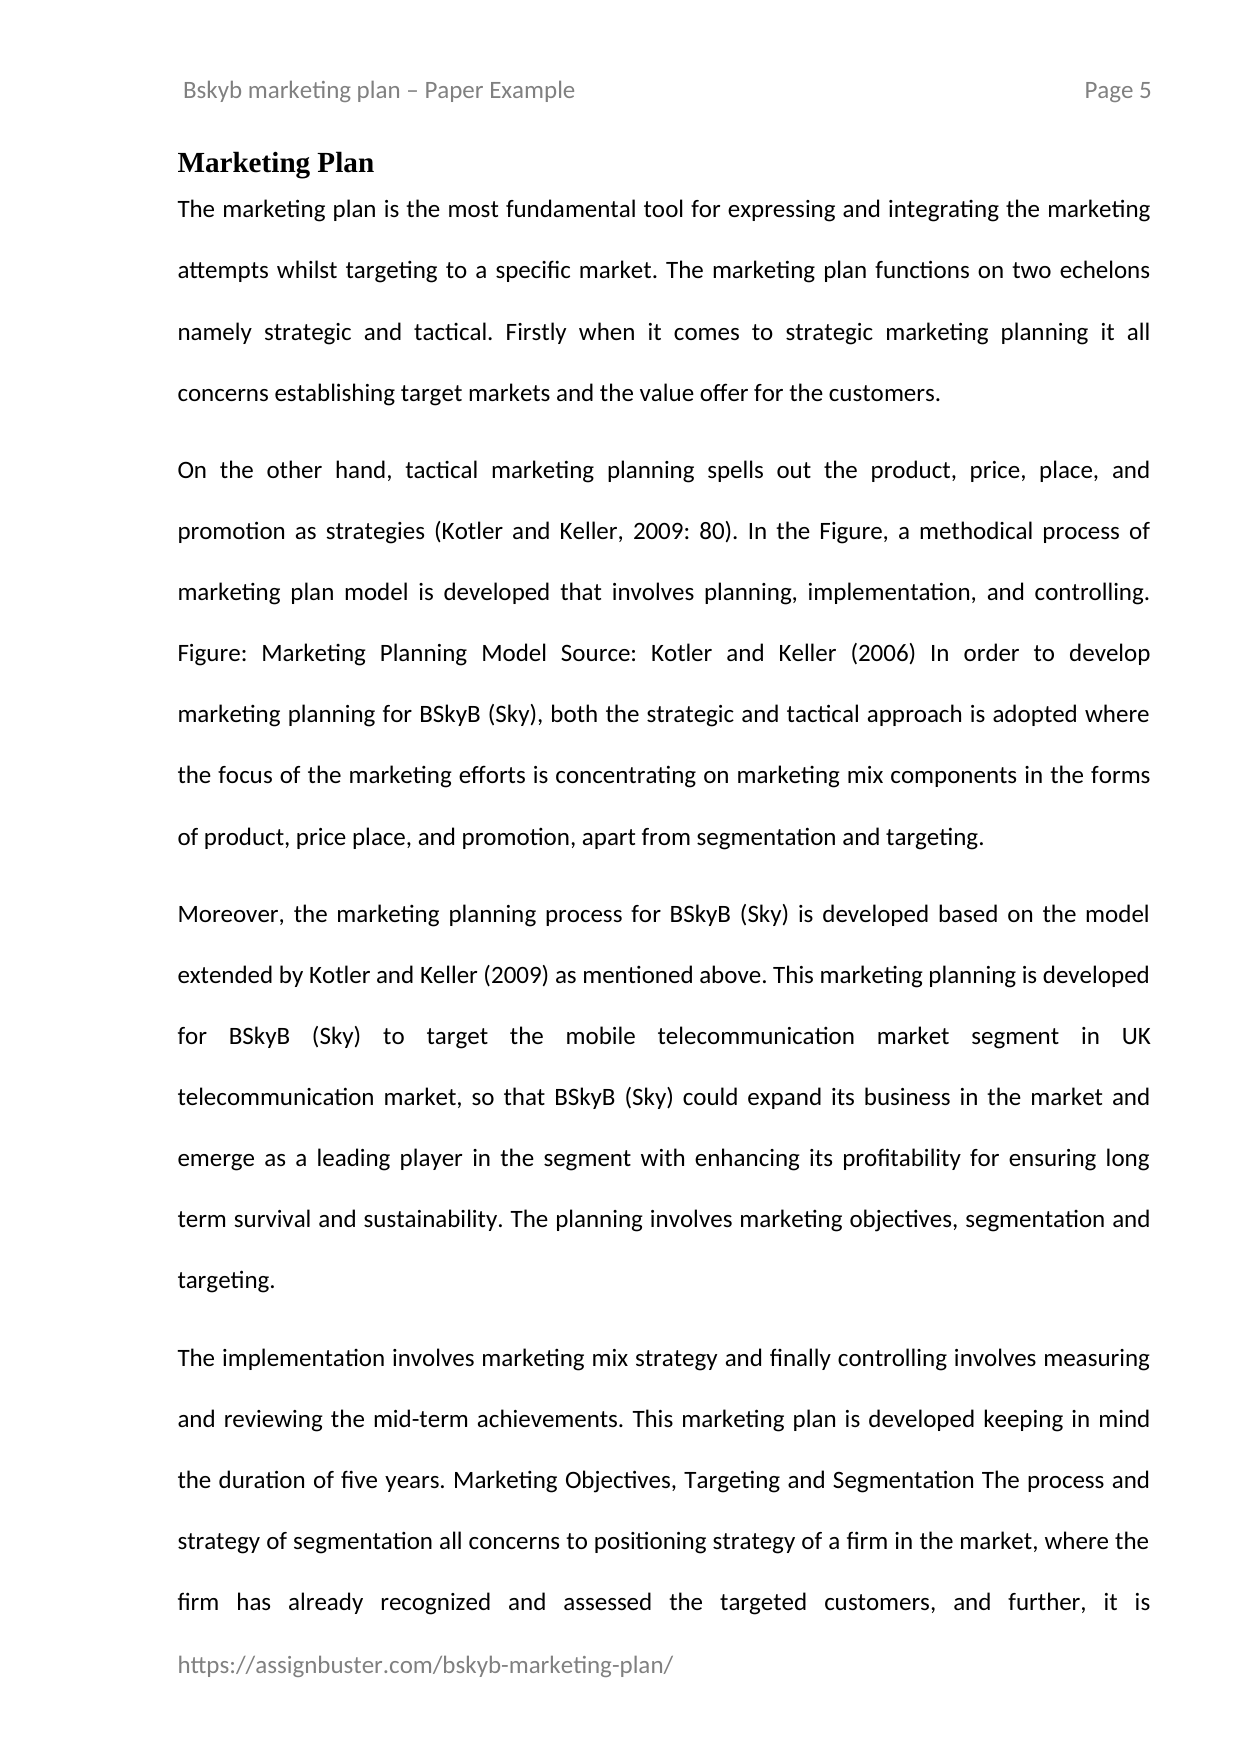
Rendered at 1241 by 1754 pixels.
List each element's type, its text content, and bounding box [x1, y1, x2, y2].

text The marketing plan is the most fundamental tool for expressing and integrating the marketing attempts whilst targeting to a specific market. The marketing plan functions on two echelons namely strategic and tactical. Firstly when it comes to strategic marketing planning it all concerns establishing target markets and the value offer for the customers. [177, 194, 1152, 407]
subtitle Marketing Plan [177, 145, 1152, 178]
text Moreover, the marketing planning process for BSkyB (Sky) is developed based on the model extended by Kotler and Keller (2009) as mentioned above. This marketing planning is developed for BSkyB (Sky) to target the mobile telecommunication market segment in UK telecommunication market, so that BSkyB (Sky) could expand its business in the market and emerge as a leading player in the segment with enhancing its profitability for ensuring long term survival and sustainability. The planning involves marketing objectives, segmentation and targeting. [177, 898, 1152, 1295]
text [177, 1342, 1152, 1617]
text On the other hand, tactical marketing planning spells out the product, price, place, and promotion as strategies (Kotler and Keller, 2009: 80). In the Figure, a methodical process of marketing plan model is developed that involves planning, implementation, and controlling. Figure: Marketing Planning Model Source: Kotler and Keller (2006) In order to develop marketing planning for BSkyB (Sky), both the strategic and tactical approach is adopted where the focus of the marketing efforts is concentrating on marketing mix components in the forms of product, price place, and promotion, apart from segmentation and targeting. [177, 454, 1152, 851]
